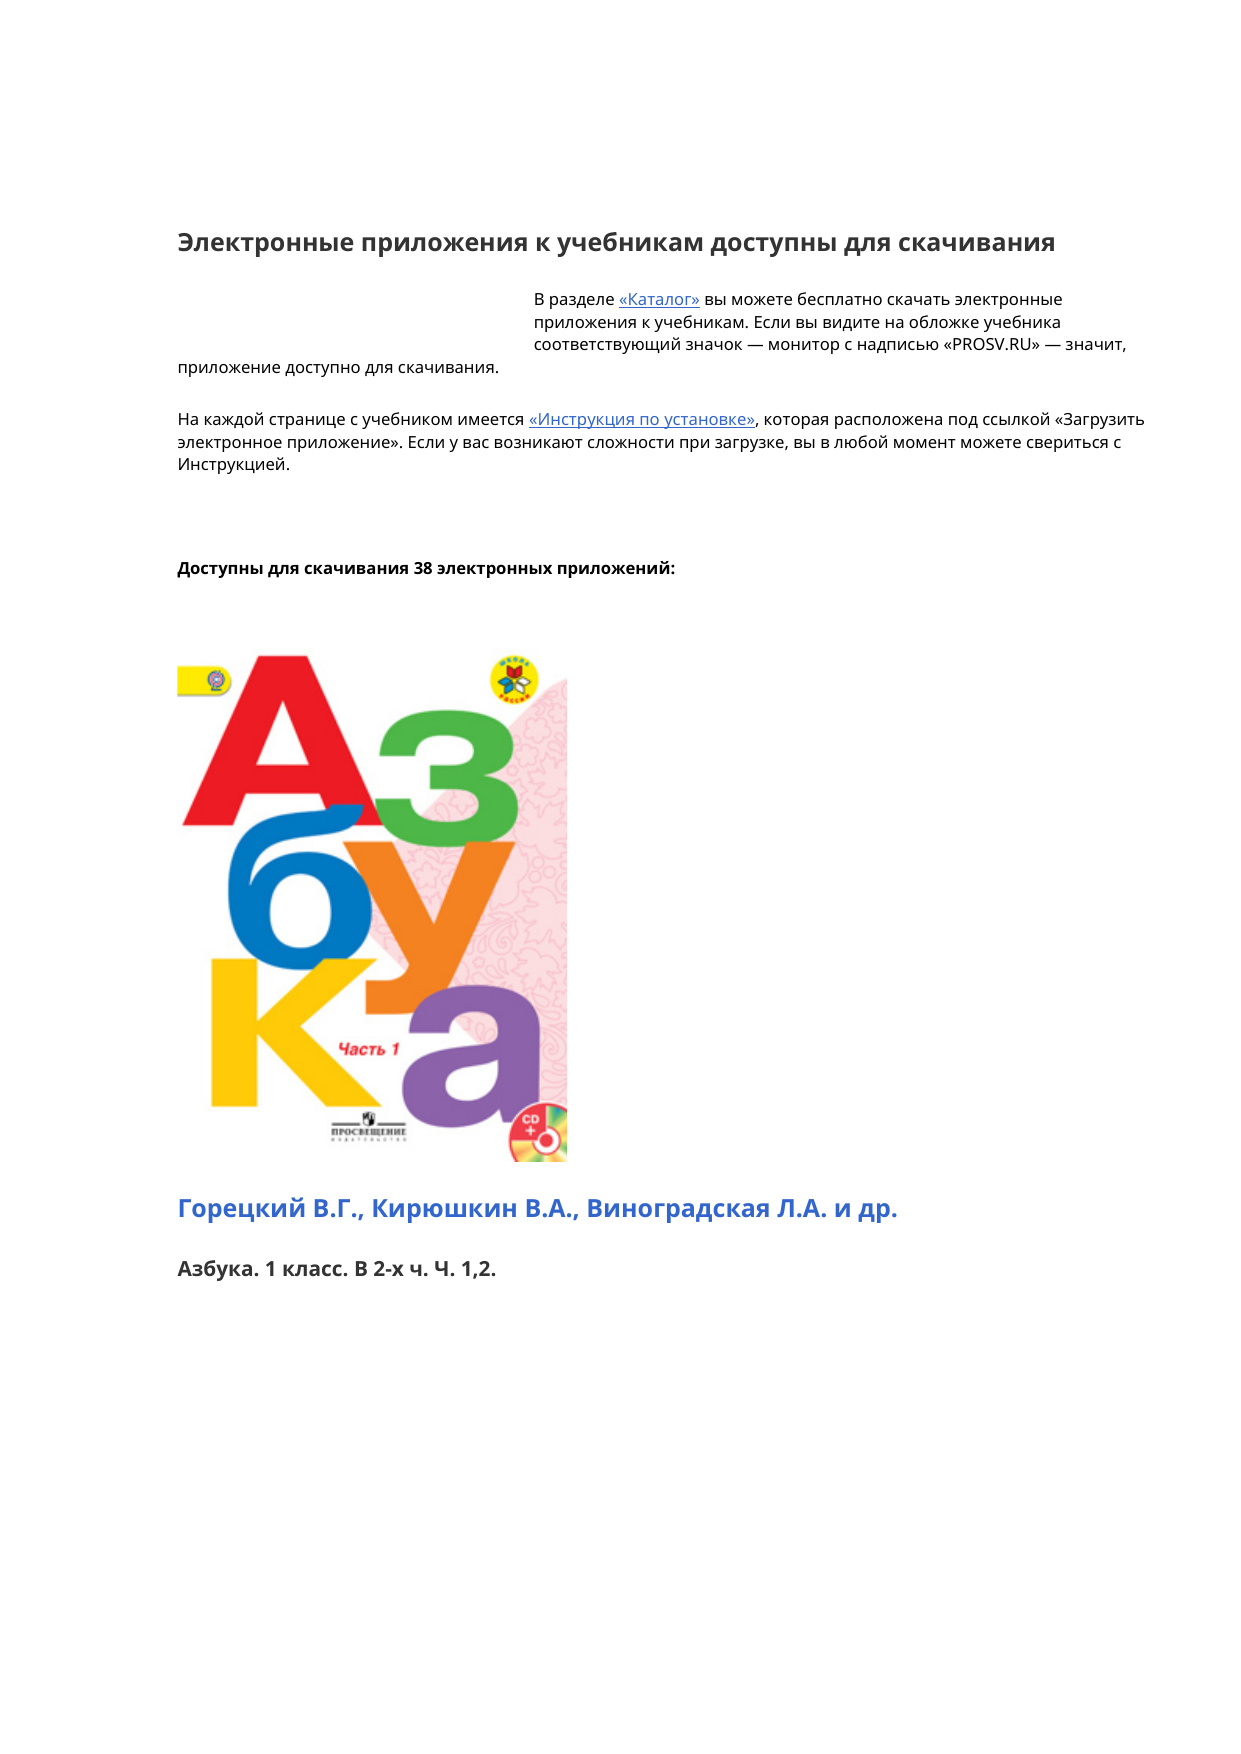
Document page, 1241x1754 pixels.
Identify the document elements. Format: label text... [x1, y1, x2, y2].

text Доступны для скачивания 38 электронных приложений: [177, 557, 1152, 579]
text Горецкий В.Г., Кирюшкин В.А., Виноградская Л.А. и др. [177, 1191, 1152, 1225]
text Электронные приложения к учебникам доступны для скачивания [177, 224, 1152, 258]
text На каждой странице с учебником имеется «Инструкция по установке», которая расположена под ссылкой «Загрузить электронное приложение». Если у вас возникают сложности при загрузке, вы в любой момент можете свериться с Инструкцией. [177, 408, 1152, 476]
text В разделе «Каталог» вы можете бесплатно скачать электронные приложения к учебникам. Если вы видите на обложке учебника соответствующий значок — монитор с надписью «PROSV.RU» — значит, приложение доступно для скачивания. [177, 288, 1152, 378]
picture [177, 636, 568, 1162]
text Азбука. 1 класс. В 2-х ч. Ч. 1,2. [177, 1254, 1152, 1282]
